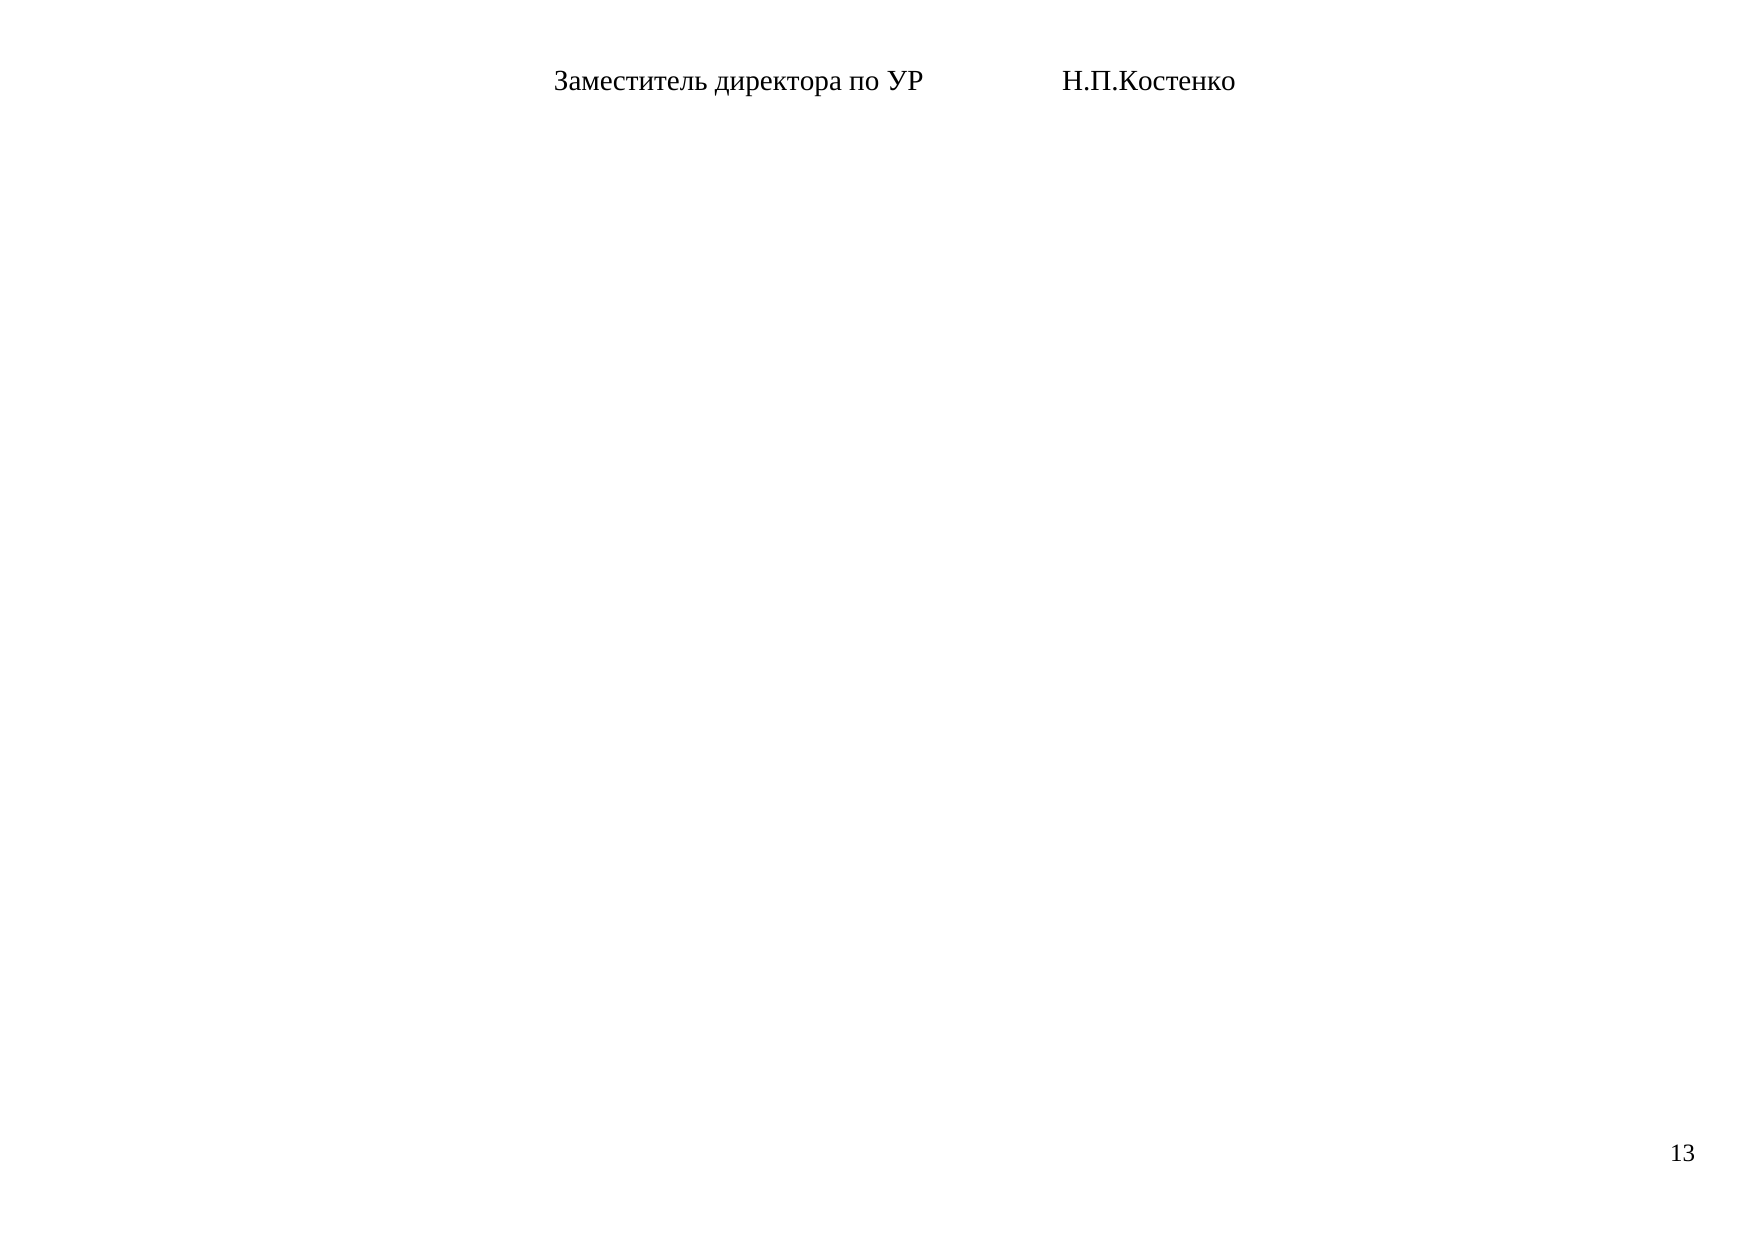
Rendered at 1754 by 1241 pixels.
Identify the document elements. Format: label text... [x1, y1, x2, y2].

text Заместитель директора по УР Н.П.Костенко [94, 63, 1695, 97]
